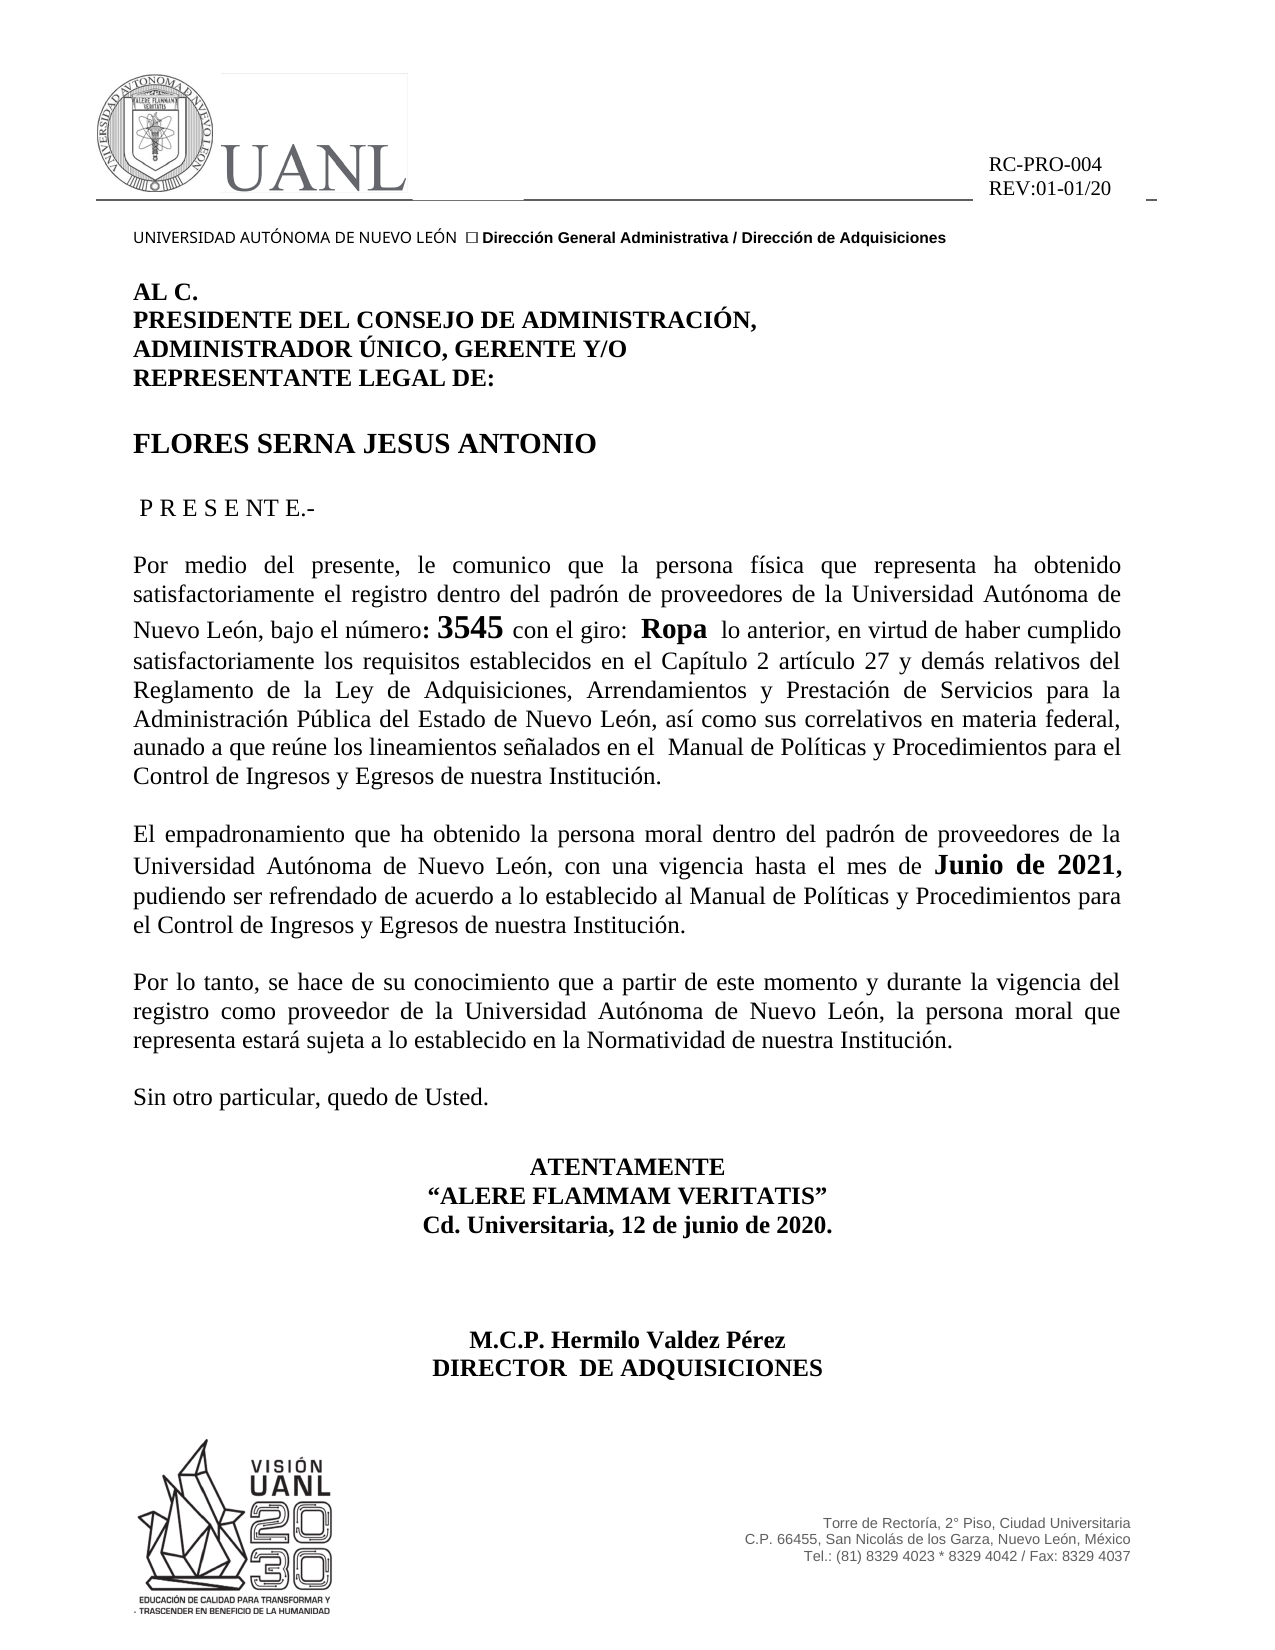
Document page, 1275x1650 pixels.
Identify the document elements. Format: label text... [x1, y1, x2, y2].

text “ALERE FLAMMAM VERITATIS” [133, 1181, 1122, 1210]
subtitle Cd. Universitaria, 12 de junio de 2020. [133, 1210, 1122, 1238]
text El empadronamiento que ha obtenido la persona moral dentro del padrón de proveedores de la Universidad Autónoma de Nuevo León, con una vigencia hasta el mes de Junio de 2021, pudiendo ser refrendado de acuerdo a lo establecido al Manual de Políticas y Procedimientos para el Control de Ingresos y Egresos de nuestra Institución. [133, 819, 1122, 938]
text P R E S E NT E.- [133, 493, 1122, 522]
text ATENTAMENTE [133, 1152, 1122, 1181]
text Por lo tanto, se hace de su conocimiento que a partir de este momento y durante la vigencia del registro como proveedor de de Nuevo León, la persona moral que representa estará sujeta a lo establecido en la Normatividad de nuestra Institución. [133, 967, 1122, 1053]
text DIRECTOR DE ADQUISICIONES [133, 1353, 1122, 1382]
text Por medio del presente, le comunico que la persona física que representa ha obtenido satisfactoriamente el registro dentro del padrón de proveedores de la Universidad Autónoma de Nuevo León, bajo el número: 3545 con el giro: Ropa lo anterior, en virtud de haber cumplido satisfactoriamente los requisitos establecidos en el Capítulo 2 artículo 27 y demás relativos del Reglamento de la Ley de Adquisiciones, Arrendamientos y Prestación de Servicios para la Administración Pública del Estado de Nuevo León, así como sus correlativos en materia federal, aunado a que reúne los lineamientos señalados en el Manual de Políticas y Procedimientos para el Control de Ingresos y Egresos de nuestra Institución. [133, 550, 1122, 790]
text Sin otro particular, quedo de Usted. [133, 1082, 1122, 1111]
text ADMINISTRADOR ÚNICO, GERENTE Y/O [133, 334, 1122, 363]
text PRESIDENTE DEL CONSEJO DE ADMINISTRACIÓN, [133, 305, 1122, 334]
text M.C.P. Hermilo Valdez Pérez [133, 1325, 1122, 1353]
text REPRESENTANTE LEGAL DE: [133, 363, 1122, 392]
text AL C. [133, 277, 1122, 305]
picture [95, 73, 408, 193]
text FLORES SERNA JESUS ANTONIO [133, 426, 1122, 459]
picture [137, 1439, 334, 1614]
